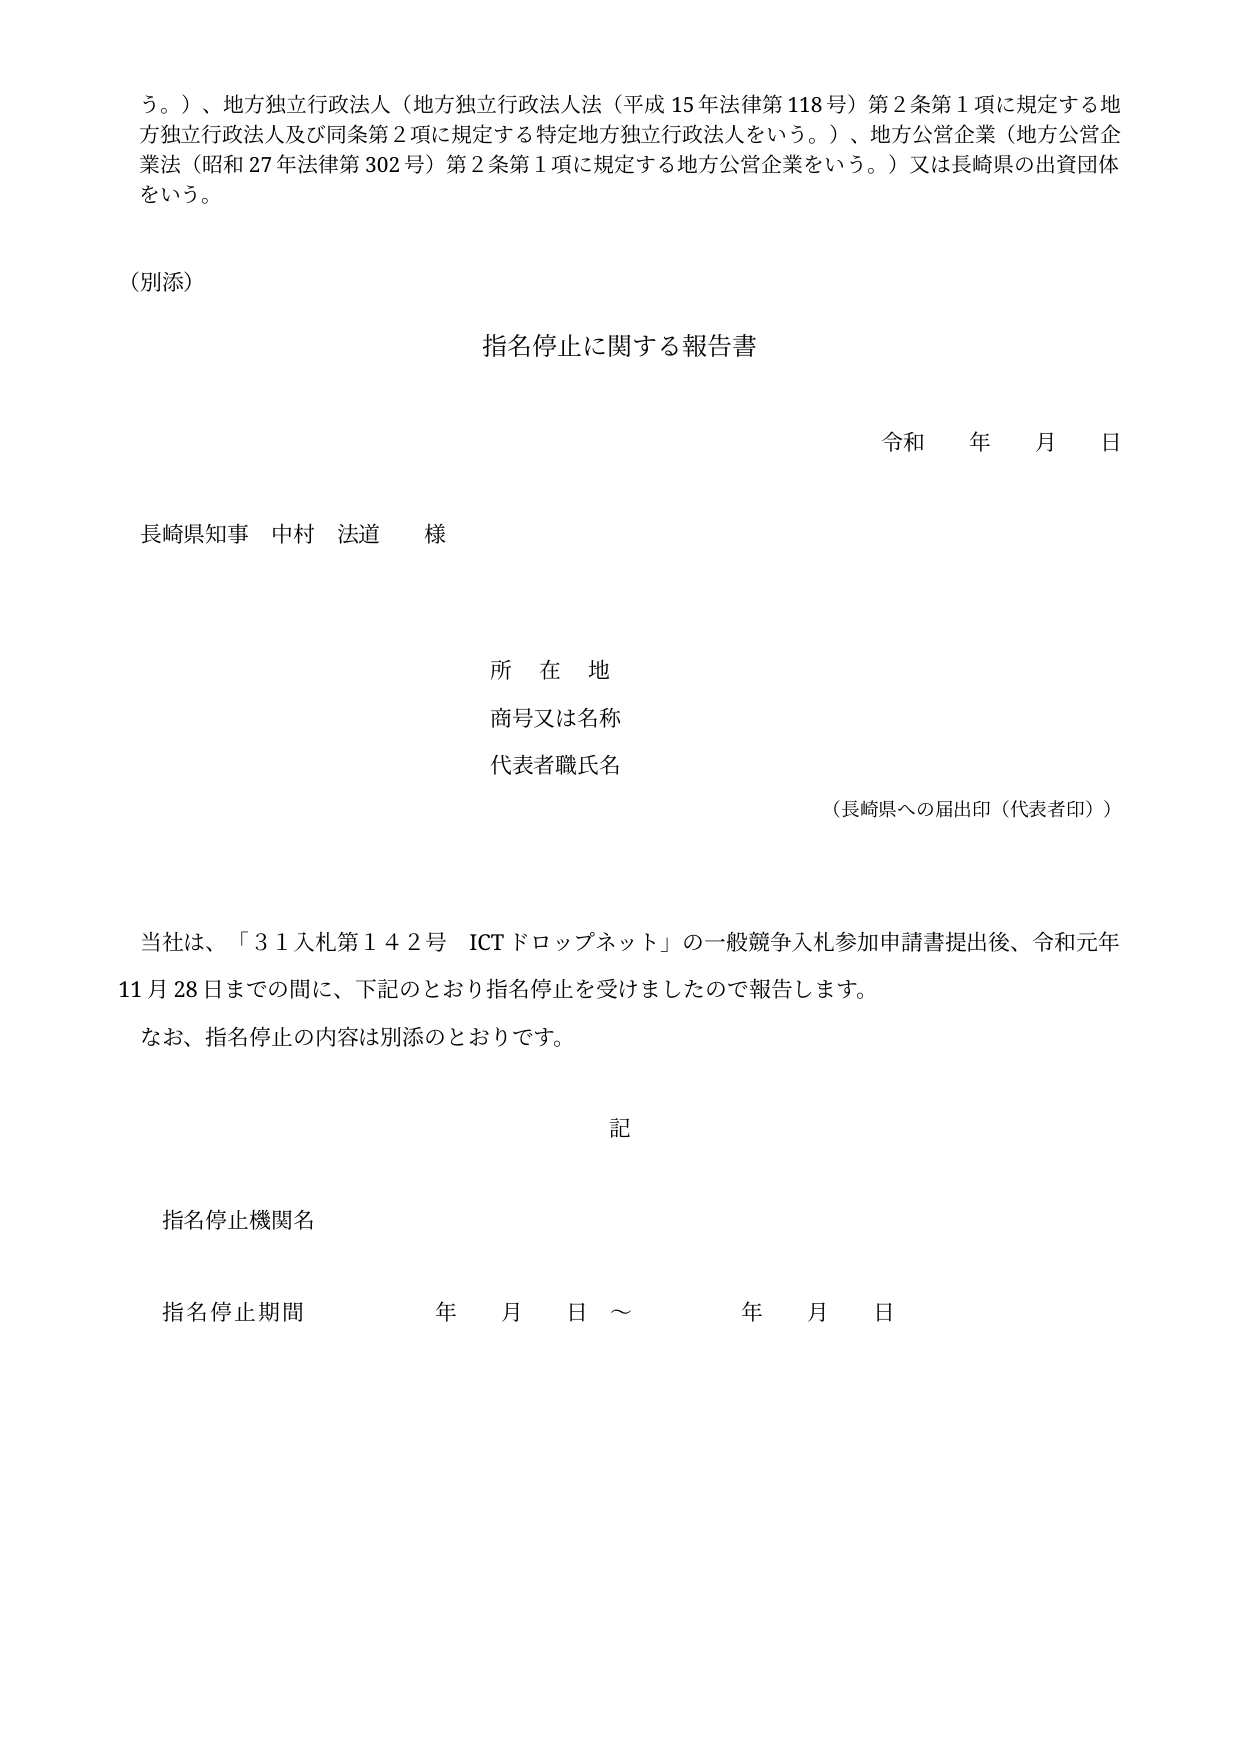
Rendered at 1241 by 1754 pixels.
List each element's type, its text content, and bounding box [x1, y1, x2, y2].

text 指名停止期間 年 月 日 ～ 年 月 日 [162, 1295, 1122, 1327]
text 商号又は名称 [118, 701, 1122, 732]
text なお、指名停止の内容は別添のとおりです。 [118, 1020, 1122, 1051]
text 所 在 地 [118, 654, 1122, 685]
text （長崎県への届出印（代表者印）） [118, 795, 1122, 822]
text 令和 年 月 日 [118, 425, 1122, 457]
text 代表者職氏名 [118, 748, 1122, 779]
text （別添） [118, 266, 1122, 297]
text 指名停止機関名 [162, 1203, 1122, 1235]
text 長崎県知事 中村 法道 様 [118, 517, 1122, 549]
text 記 [118, 1112, 1122, 1143]
text 当社は、「３１入札第１４２号 ICTドロップネット」の一般競争入札参加申請書提出後、令和元年11月28日までの間に、下記のとおり指名停止を受けましたので報告します。 [118, 925, 1122, 1004]
text 指名停止に関する報告書 [118, 327, 1122, 363]
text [118, 89, 1122, 209]
